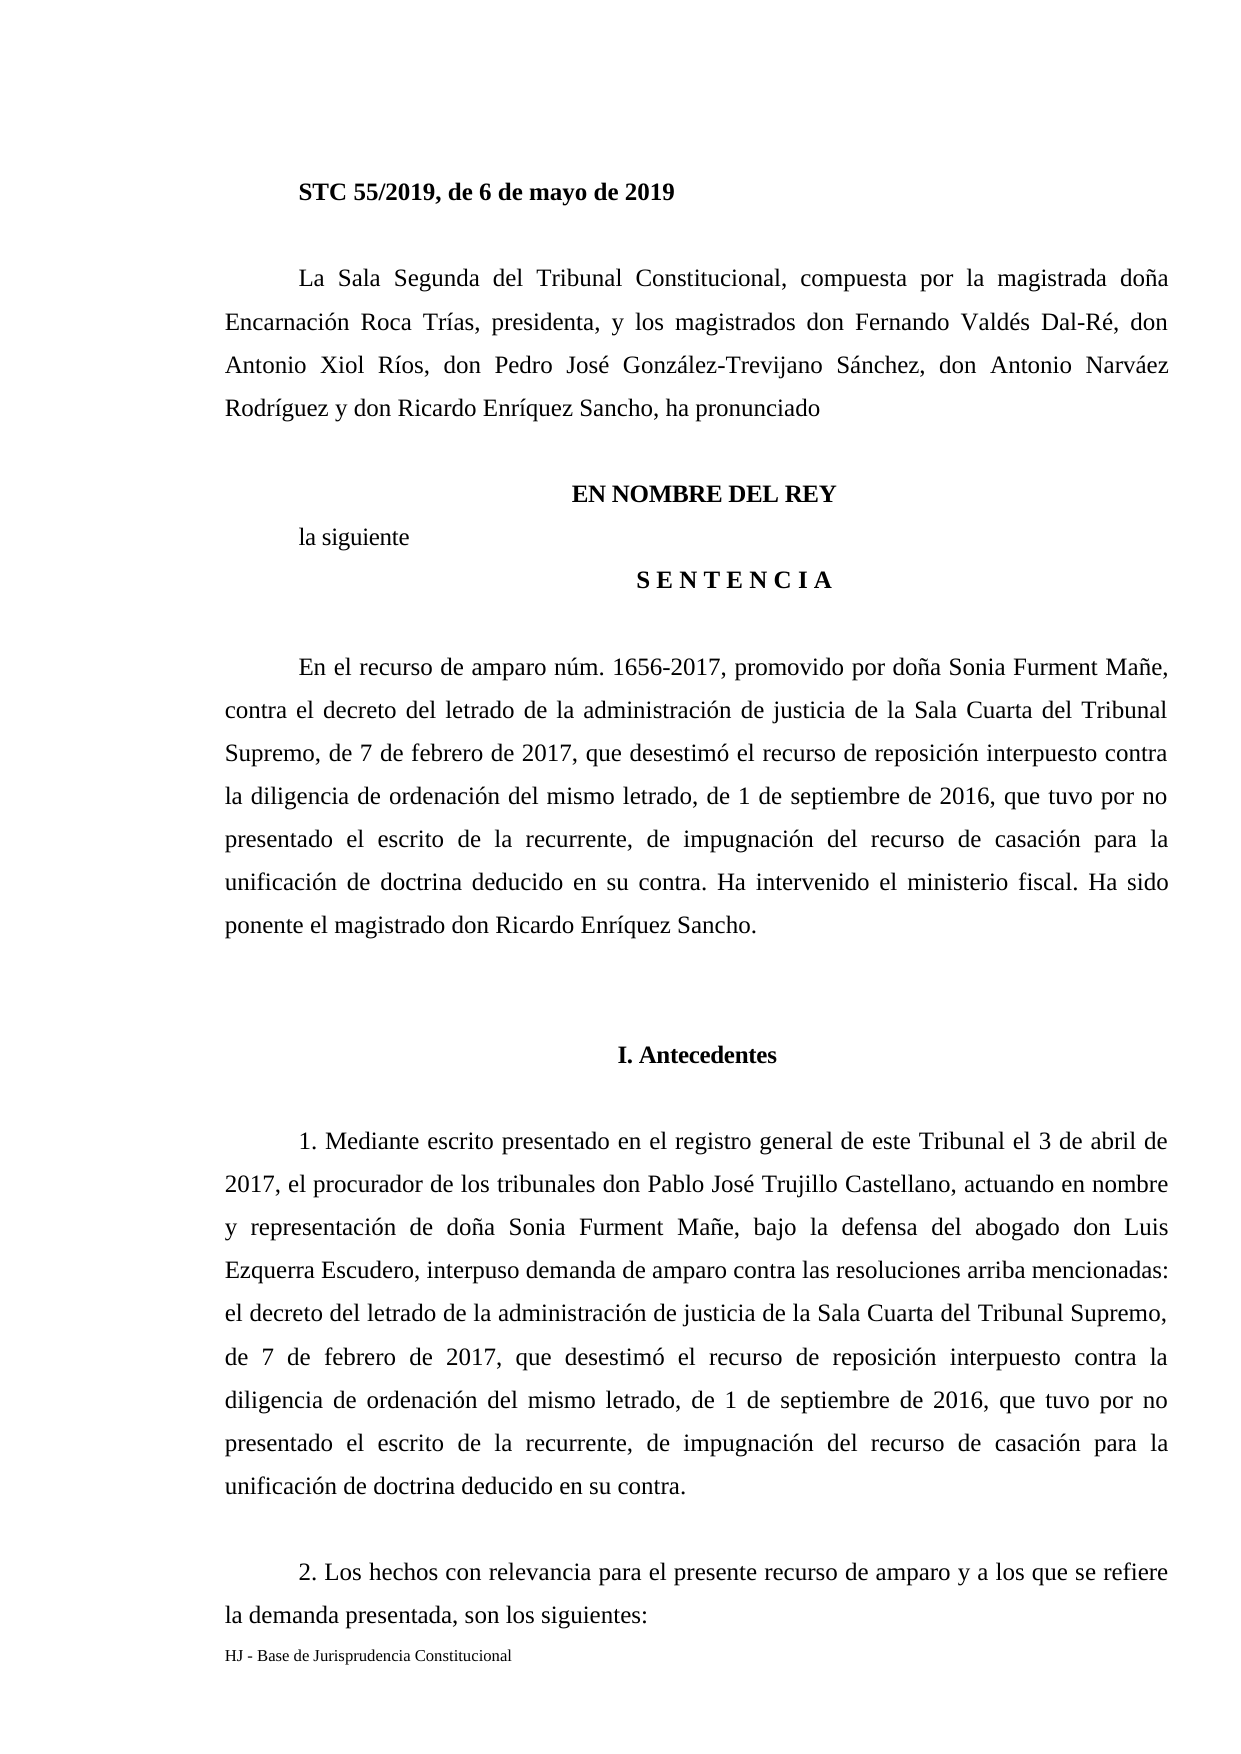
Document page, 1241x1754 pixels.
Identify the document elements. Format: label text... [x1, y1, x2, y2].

text En el recurso de amparo núm. 1656-2017, promovido por doña Sonia Furment Mañe, contra el decreto del letrado de la administración de justicia de la Sala Cuarta del Tribunal Supremo, de 7 de febrero de 2017, que desestimó el recurso de reposición interpuesto contra la diligencia de ordenación del mismo letrado, de 1 de septiembre de 2016, que tuvo por no presentado el escrito de la recurrente, de impugnación del recurso de casación para la unificación de doctrina deducido en su contra. Ha intervenido el ministerio fiscal. Ha sido ponente el magistrado don Ricardo Enríquez Sancho. [224, 652, 1169, 939]
text 1. Mediante escrito presentado en el registro general de este Tribunal el 3 de abril de 2017, el procurador de los tribunales don Pablo José Trujillo Castellano, actuando en nombre y representación de doña Sonia Furment Mañe, bajo la defensa del abogado don Luis Ezquerra Escudero, interpuso demanda de amparo contra las resoluciones arriba mencionadas: el decreto del letrado de la administración de justicia de la Sala Cuarta del Tribunal Supremo, de 7 de febrero de 2017, que desestimó el recurso de reposición interpuesto contra la diligencia de ordenación del mismo letrado, de 1 de septiembre de 2016, que tuvo por no presentado el escrito de la recurrente, de impugnación del recurso de casación para la unificación de doctrina deducido en su contra. [224, 1126, 1169, 1500]
text la siguiente [224, 522, 1110, 551]
text La Sala Segunda del Tribunal Constitucional, compuesta por la magistrada doña Encarnación Roca Trías, presidenta, y los magistrados don Fernando Valdés Dal-Ré, don Antonio Xiol Ríos, don Pedro José González-Trevijano Sánchez, don Antonio Narváez Rodríguez y don Ricardo Enríquez Sancho, ha pronunciado [224, 263, 1169, 422]
text I. Antecedentes [224, 1040, 1169, 1068]
text 2. Los hechos con relevancia para el presente recurso de amparo y a los que se refiere la demanda presentada, son los siguientes: [224, 1557, 1169, 1629]
text EN NOMBRE DEL REY [224, 479, 1110, 508]
text STC 55/2019, de 6 de mayo de 2019 [224, 177, 1169, 206]
text S E N T E N C I A [224, 565, 1169, 594]
